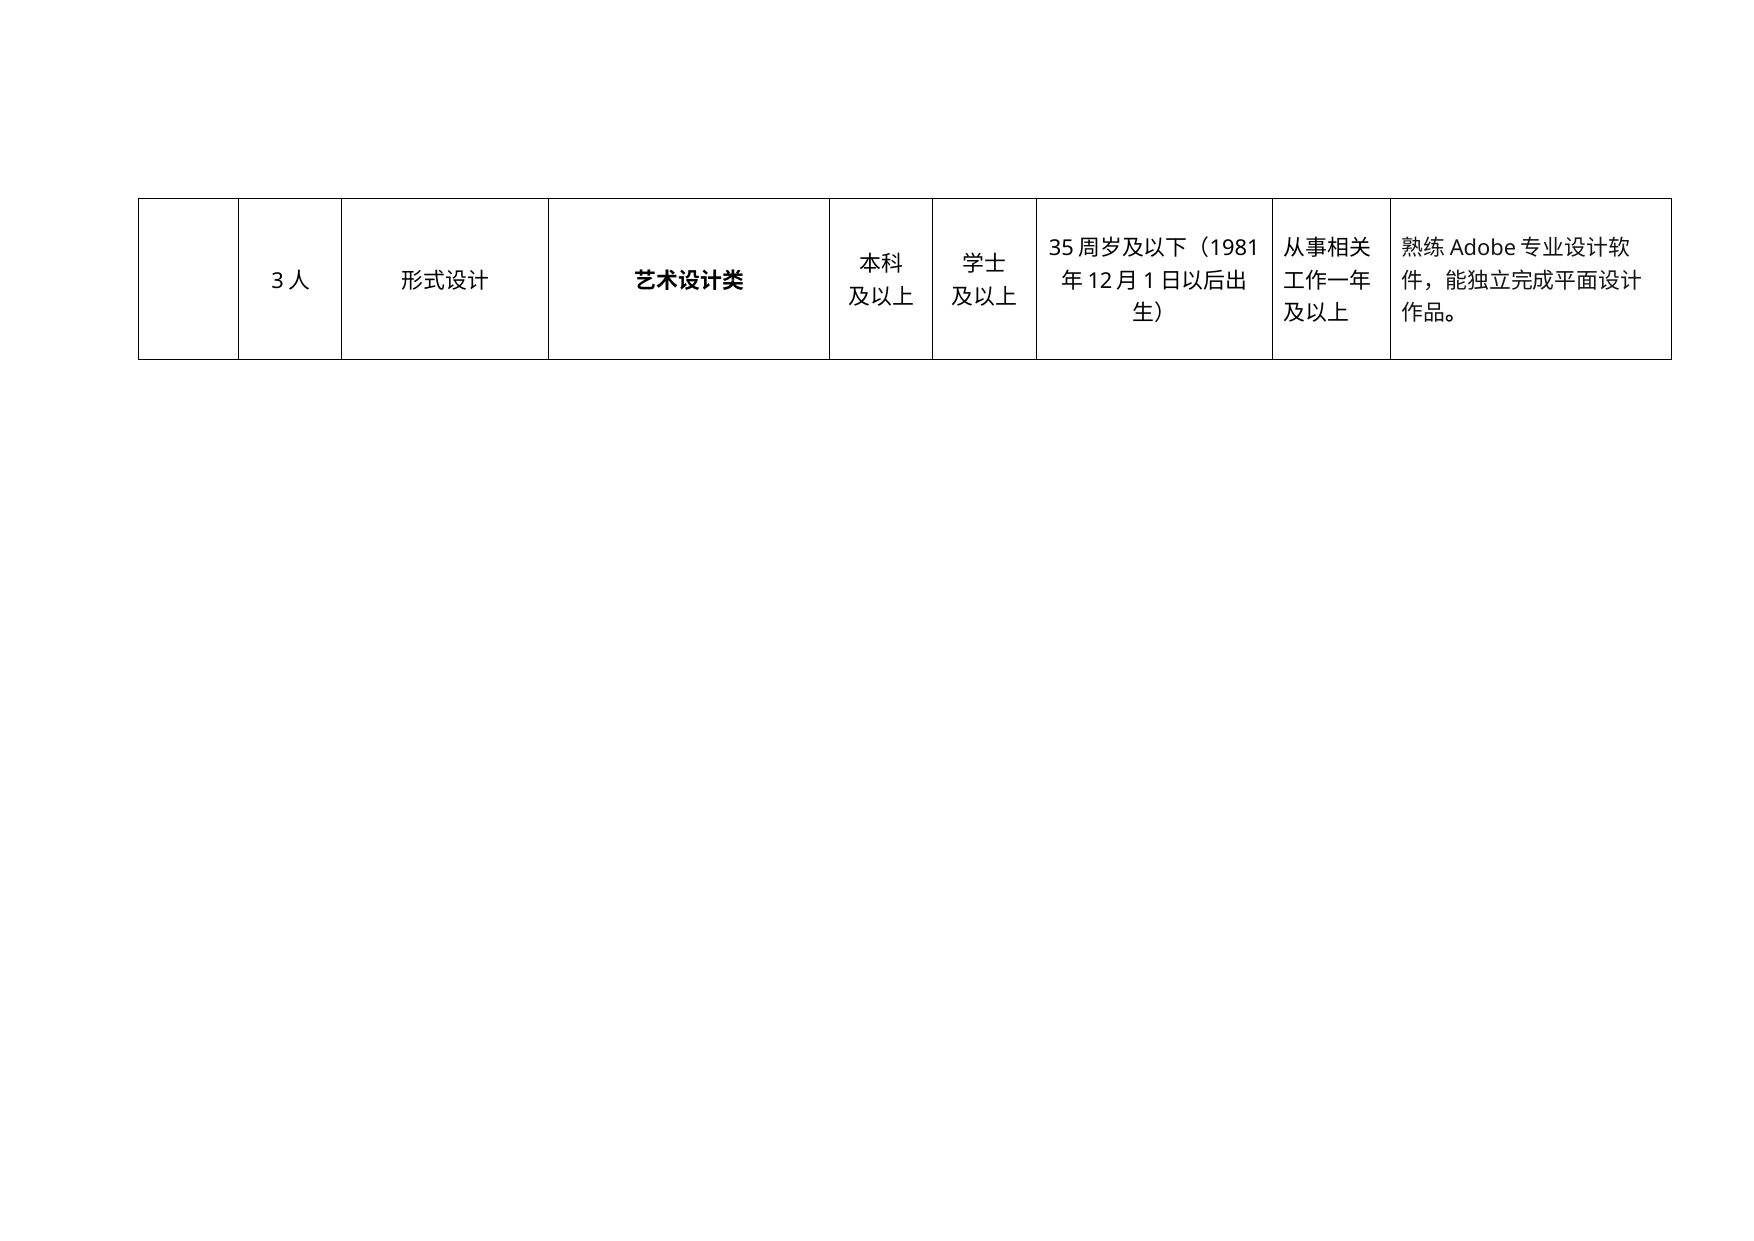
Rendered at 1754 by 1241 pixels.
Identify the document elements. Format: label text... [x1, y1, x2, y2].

table_cell 从事相关工作一年及以上 [1273, 199, 1390, 358]
table_cell 3人 [239, 199, 341, 358]
table_cell 形式设计 [342, 199, 548, 358]
table_cell 本科 及以上 [830, 199, 932, 358]
table_cell 艺术设计类 [549, 199, 829, 358]
table_cell 熟练Adobe专业设计软件，能独立完成平面设计作品。 [1391, 199, 1671, 358]
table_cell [1037, 199, 1272, 358]
table_cell 学士 及以上 [933, 199, 1036, 358]
